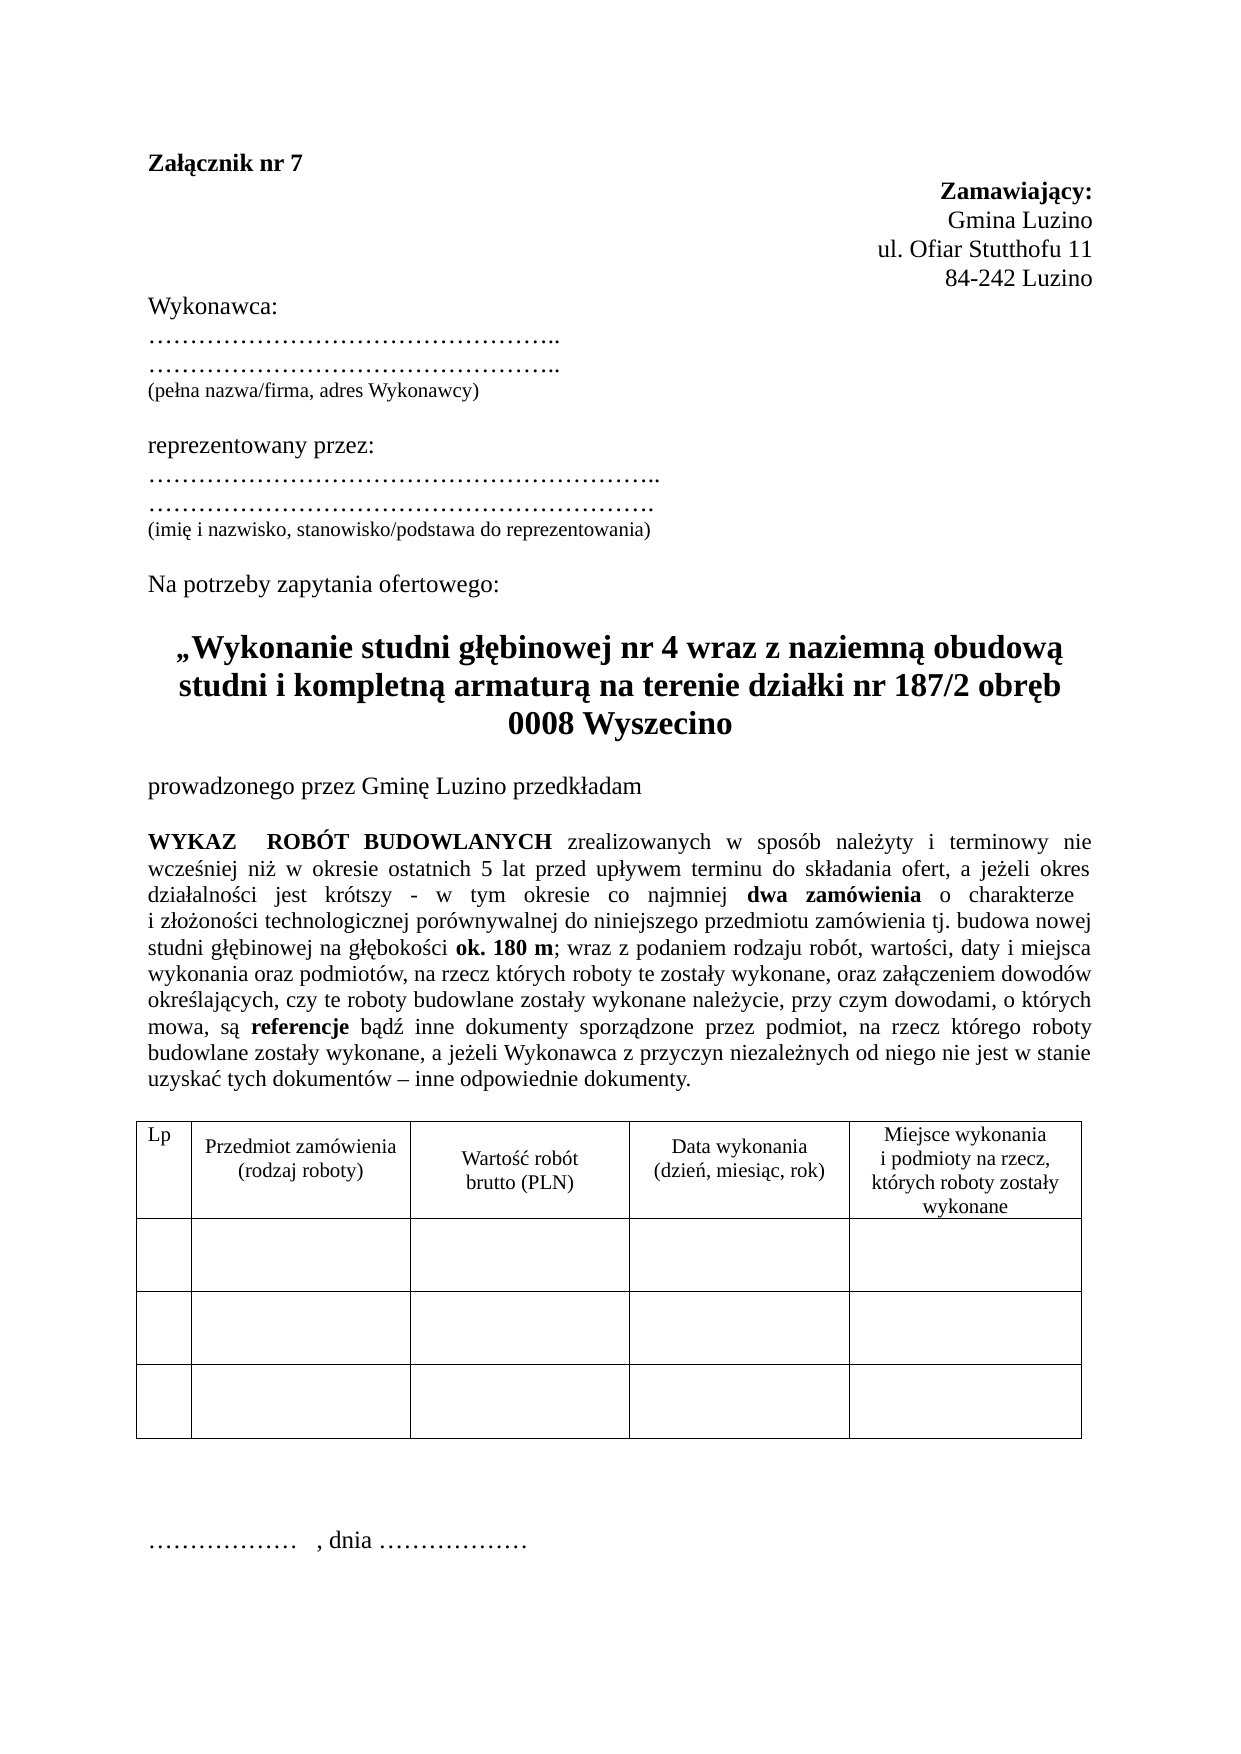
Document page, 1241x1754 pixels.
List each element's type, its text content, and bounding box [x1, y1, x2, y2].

text Wykonawca: [148, 291, 1093, 320]
table_header Wartość robót brutto (PLN) [411, 1122, 629, 1218]
text Zamawiający: [664, 176, 1093, 205]
table_cell [850, 1365, 1081, 1437]
text prowadzonego przez Gminę Luzino przedkładam [148, 771, 1093, 799]
text reprezentowany przez: [148, 430, 1093, 459]
table_cell [192, 1365, 410, 1437]
text ……………………………………………………. [148, 488, 1093, 517]
table_cell [630, 1292, 849, 1364]
text WYKAZ ROBÓT BUDOWLANYCH zrealizowanych w sposób należyty i terminowy nie wcześniej niż w okresie ostatnich 5 lat przed upływem terminu do składania ofert, a jeżeli okres działalności jest krótszy - w tym okresie co najmniej dwa zamówienia o charakterze i złożoności technologicznej porównywalnej do niniejszego przedmiotu zamówienia tj. budowa nowej studni głębinowej na głębokości ok. 180 m; wraz z podaniem rodzaju robót, wartości, daty i miejsca wykonania oraz podmiotów, na rzecz których roboty te zostały wykonane, oraz załączeniem dowodów określających, czy te roboty budowlane zostały wykonane należycie, przy czym dowodami, o których mowa, są referencje bądź inne dokumenty sporządzone przez podmiot, na rzecz którego roboty budowlane zostały wykonane, a jeżeli Wykonawca z przyczyn niezależnych od niego nie jest w stanie uzyskać tych dokumentów – inne odpowiednie dokumenty. [148, 828, 1093, 1092]
text …………………………………………………….. [148, 459, 1093, 488]
text ……………… , dnia ……………… [148, 1525, 1093, 1553]
text ………………………………………….. [148, 320, 1093, 349]
table_cell [137, 1292, 191, 1364]
table_cell [137, 1365, 191, 1437]
text 84-242 Luzino [148, 263, 1093, 291]
text Na potrzeby zapytania ofertowego: [148, 569, 1093, 627]
table_cell [137, 1219, 191, 1291]
table_cell [192, 1219, 410, 1291]
table_cell [850, 1292, 1081, 1364]
table_cell [192, 1292, 410, 1364]
text ul. Ofiar Stutthofu 11 [148, 234, 1093, 263]
table_header Lp [137, 1122, 191, 1218]
text „Wykonanie studni głębinowej nr 4 wraz z naziemną obudową studni i kompletną armaturą na terenie działki nr 187/2 obręb 0008 Wyszecino [148, 627, 1093, 771]
text Załącznik nr 7 [148, 148, 1093, 176]
text Gmina Luzino [148, 205, 1093, 234]
table_cell [411, 1365, 629, 1437]
table_header Data wykonania (dzień, miesiąc, rok) [630, 1122, 849, 1218]
table_header Miejsce wykonania i podmioty na rzecz, których roboty zostały wykonane [850, 1122, 1081, 1218]
table_cell [411, 1219, 629, 1291]
table_cell [850, 1219, 1081, 1291]
text ………………………………………….. [148, 349, 1093, 378]
text (pełna nazwa/firma, adres Wykonawcy) [148, 378, 1093, 402]
table_cell [630, 1365, 849, 1437]
table_cell [630, 1219, 849, 1291]
text (imię i nazwisko, stanowisko/podstawa do reprezentowania) [148, 517, 1093, 541]
table_header Przedmiot zamówienia (rodzaj roboty) [192, 1122, 410, 1218]
table_cell [411, 1292, 629, 1364]
